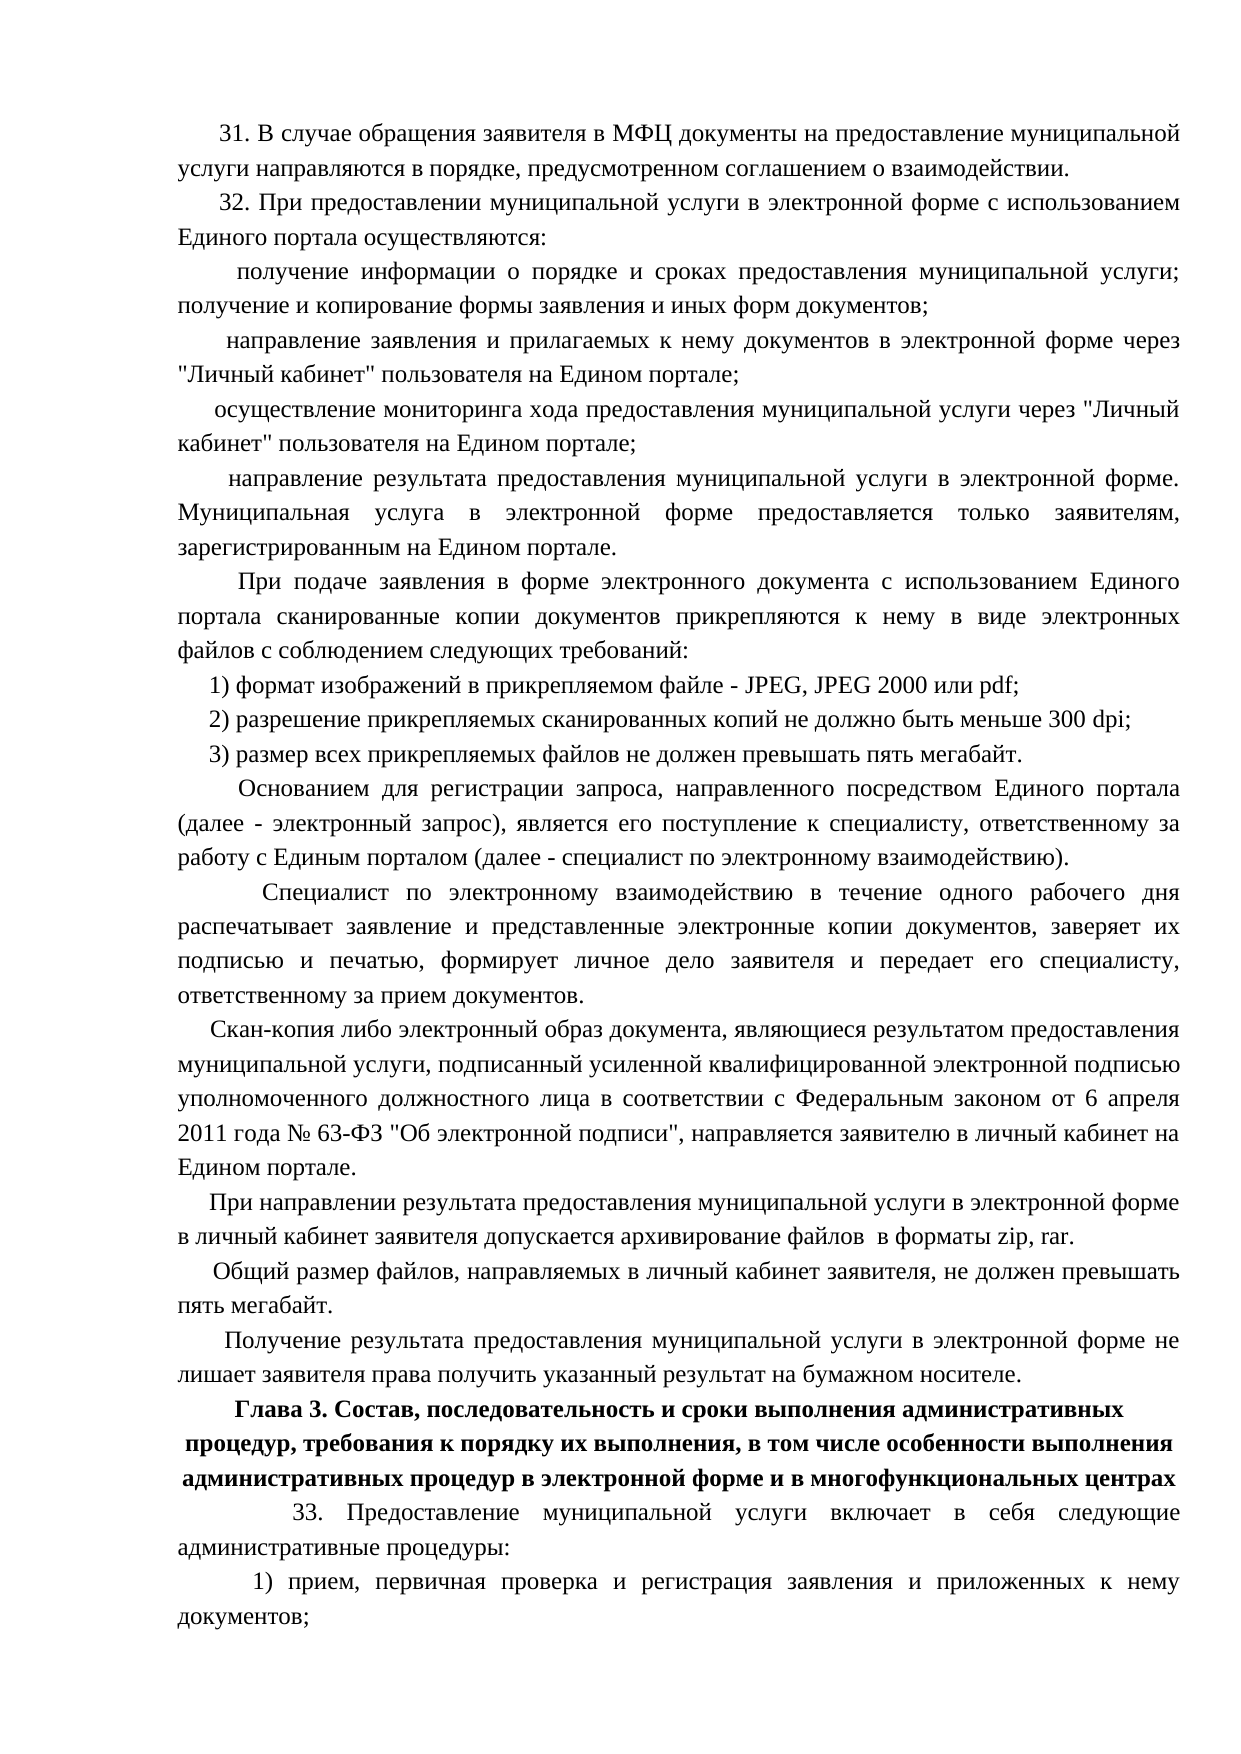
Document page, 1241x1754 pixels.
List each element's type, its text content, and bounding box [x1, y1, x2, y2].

text 2) разрешение прикрепляемых сканированных копий не должно быть меньше 300 dpi; [177, 704, 1181, 733]
text 33. Предоставление муниципальной услуги включает в себя следующие административные процедуры: [177, 1497, 1181, 1561]
text Скан-копия либо электронный образ документа, являющиеся результатом предоставления муниципальной услуги, подписанный усиленной квалифицированной электронной подписью уполномоченного должностного лица в соответствии с Федеральным законом от 6 апреля 2011 года № 63-ФЗ "Об электронной подписи", направляется заявителю в личный кабинет на Едином портале. [177, 1014, 1181, 1181]
text Общий размер файлов, направляемых в личный кабинет заявителя, не должен превышать пять мегабайт. [177, 1256, 1181, 1319]
text осуществление мониторинга хода предоставления муниципальной услуги через "Личный кабинет" пользователя на Едином портале; [177, 394, 1181, 457]
text получение информации о порядке и сроках предоставления муниципальной услуги; получение и копирование формы заявления и иных форм документов; [177, 256, 1181, 319]
text Глава 3. Состав, последовательность и сроки выполнения административных процедур, требования к порядку их выполнения, в том числе особенности выполнения административных процедур в электронной форме и в многофункциональных центрах [177, 1394, 1181, 1492]
text направление заявления и прилагаемых к нему документов в электронной форме через "Личный кабинет" пользователя на Едином портале; [177, 325, 1181, 388]
text При подаче заявления в форме электронного документа с использованием Единого портала сканированные копии документов прикрепляются к нему в виде электронных файлов с соблюдением следующих требований: [177, 566, 1181, 664]
text Основанием для регистрации запроса, направленного посредством Единого портала (далее - электронный запрос), является его поступление к специалисту, ответственному за работу с Единым порталом (далее - специалист по электронному взаимодействию). [177, 773, 1181, 871]
text Специалист по электронному взаимодействию в течение одного рабочего дня распечатывает заявление и представленные электронные копии документов, заверяет их подписью и печатью, формирует личное дело заявителя и передает его специалисту, ответственному за прием документов. [177, 877, 1181, 1009]
text 1) формат изображений в прикрепляемом файле - JPEG, JPEG 2000 или pdf; [177, 670, 1181, 698]
text Получение результата предоставления муниципальной услуги в электронной форме не лишает заявителя права получить указанный результат на бумажном носителе. [177, 1325, 1181, 1388]
text 31. В случае обращения заявителя в МФЦ документы на предоставление муниципальной услуги направляются в порядке, предусмотренном соглашением о взаимодействии. [177, 118, 1181, 181]
text 32. При предоставлении муниципальной услуги в электронной форме с использованием Единого портала осуществляются: [177, 187, 1181, 250]
text 3) размер всех прикрепляемых файлов не должен превышать пять мегабайт. [177, 739, 1181, 767]
text направление результата предоставления муниципальной услуги в электронной форме. Муниципальная услуга в электронной форме предоставляется только заявителям, зарегистрированным на Едином портале. [177, 463, 1181, 561]
text При направлении результата предоставления муниципальной услуги в электронной форме в личный кабинет заявителя допускается архивирование файлов в форматы zip, rar. [177, 1187, 1181, 1250]
text 1) прием, первичная проверка и регистрация заявления и приложенных к нему документов; [177, 1566, 1181, 1629]
